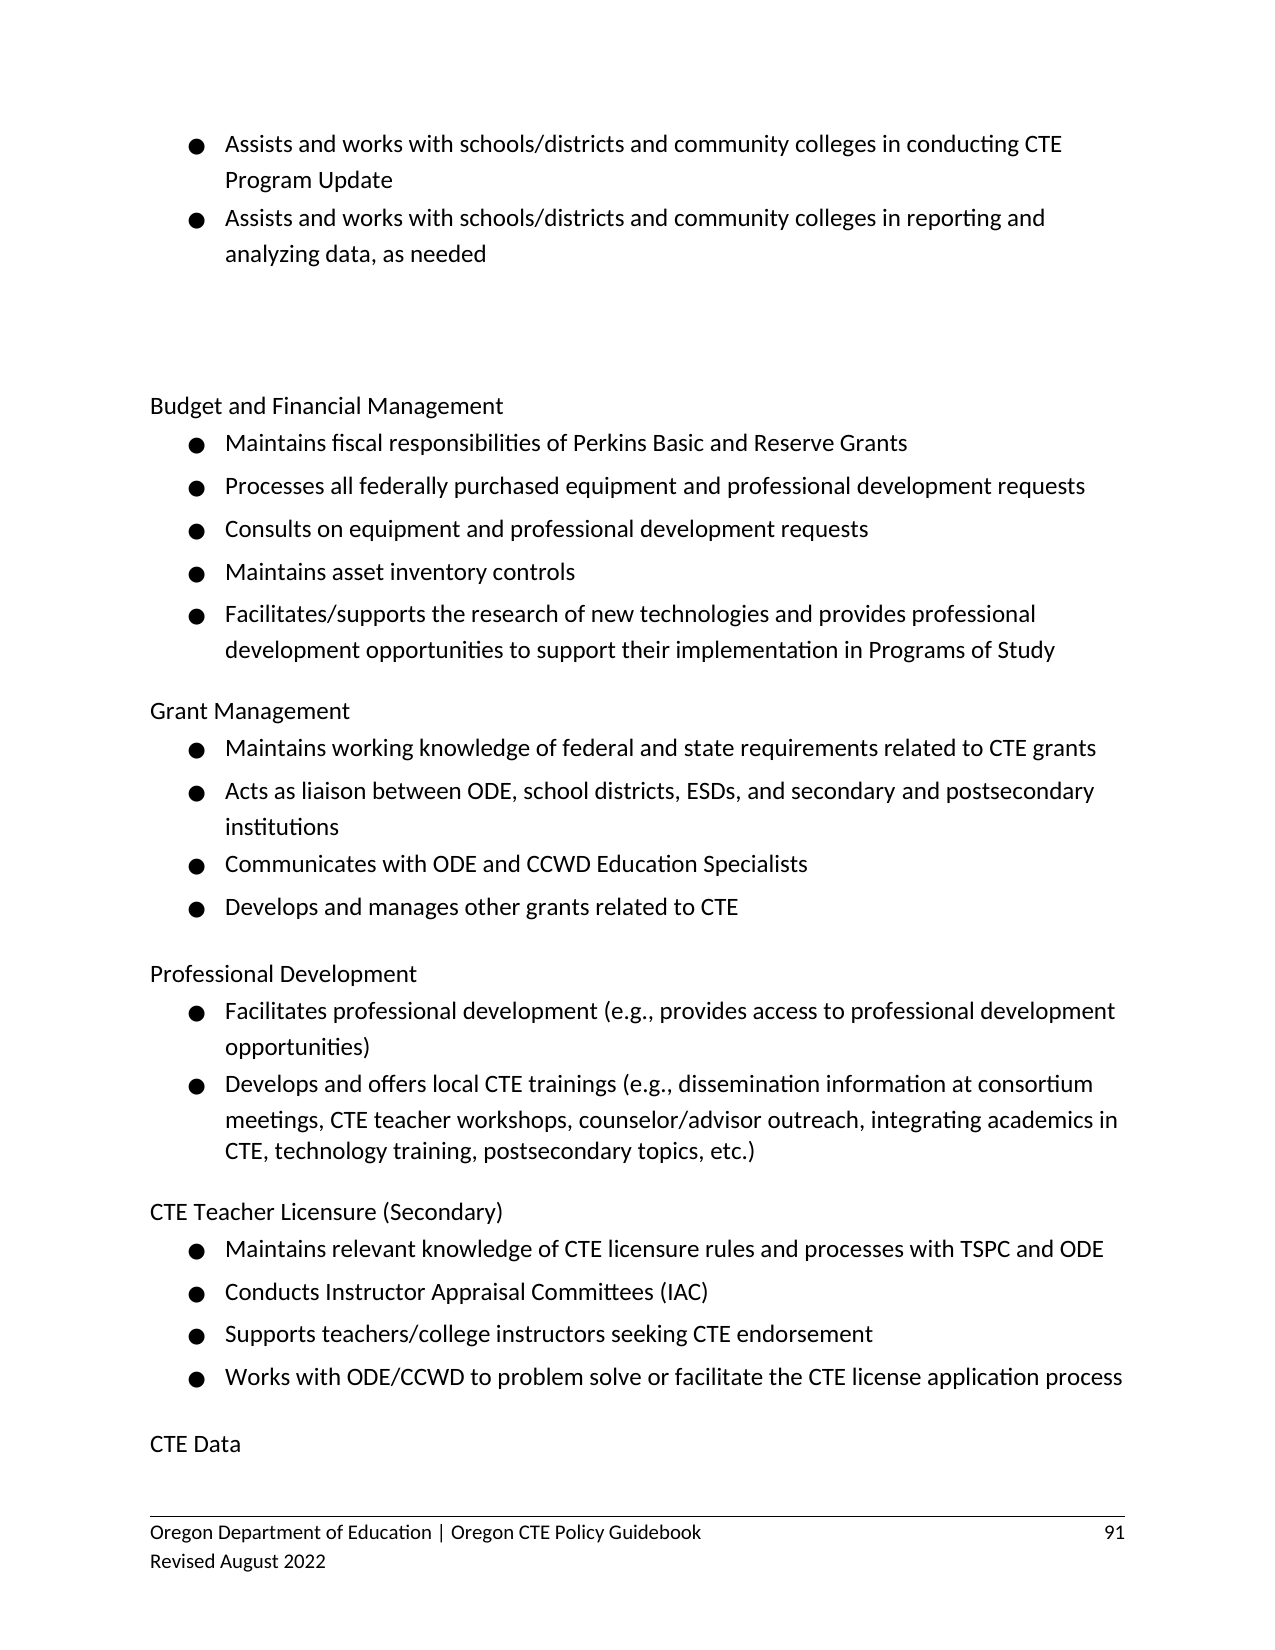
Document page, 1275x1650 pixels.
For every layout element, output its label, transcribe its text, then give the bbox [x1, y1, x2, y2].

list Develops and offers local CTE trainings (e.g., dissemination information at consortium meetings, CTE teacher workshops, counselor/advisor outreach, integrating academics in CTE, technology training, postsecondary topics, etc.) [187, 1062, 1125, 1165]
list Maintains relevant knowledge of CTE licensure rules and processes with TSPC and ODE [187, 1226, 1125, 1269]
list Maintains fiscal responsibilities of Perkins Basic and Reserve Grants [187, 421, 1125, 464]
list Consults on equipment and professional development requests [187, 506, 1125, 549]
list Maintains working knowledge of federal and state requirements related to CTE grants [187, 726, 1125, 769]
text CTE Data [150, 1428, 1125, 1458]
list Processes all federally purchased equipment and professional development requests [187, 464, 1125, 506]
text Grant Management [150, 696, 1125, 726]
list Works with ODE/CCWD to problem solve or facilitate the CTE license application process [187, 1354, 1125, 1397]
list Supports teachers/college instructors seeking CTE endorsement [187, 1312, 1125, 1354]
list Facilitates professional development (e.g., provides access to professional development opportunities) [187, 988, 1125, 1062]
text CTE Teacher Licensure (Secondary) [150, 1196, 1125, 1226]
list Communicates with ODE and CCWD Education Specialists [187, 842, 1125, 885]
list Assists and works with schools/districts and community colleges in conducting CTE Program Update [187, 122, 1125, 195]
list Assists and works with schools/districts and community colleges in reporting and analyzing data, as needed [187, 195, 1125, 268]
list Maintains asset inventory controls [187, 549, 1125, 592]
list Develops and manages other grants related to CTE [187, 885, 1125, 927]
list Acts as liaison between ODE, school districts, ESDs, and secondary and postsecondary institutions [187, 769, 1125, 842]
list Conducts Instructor Appraisal Committees (IAC) [187, 1269, 1125, 1312]
text Budget and Financial Management [150, 390, 1125, 421]
text Professional Development [150, 958, 1125, 988]
list Facilitates/supports the research of new technologies and provides professional development opportunities to support their implementation in Programs of Study [187, 592, 1125, 665]
